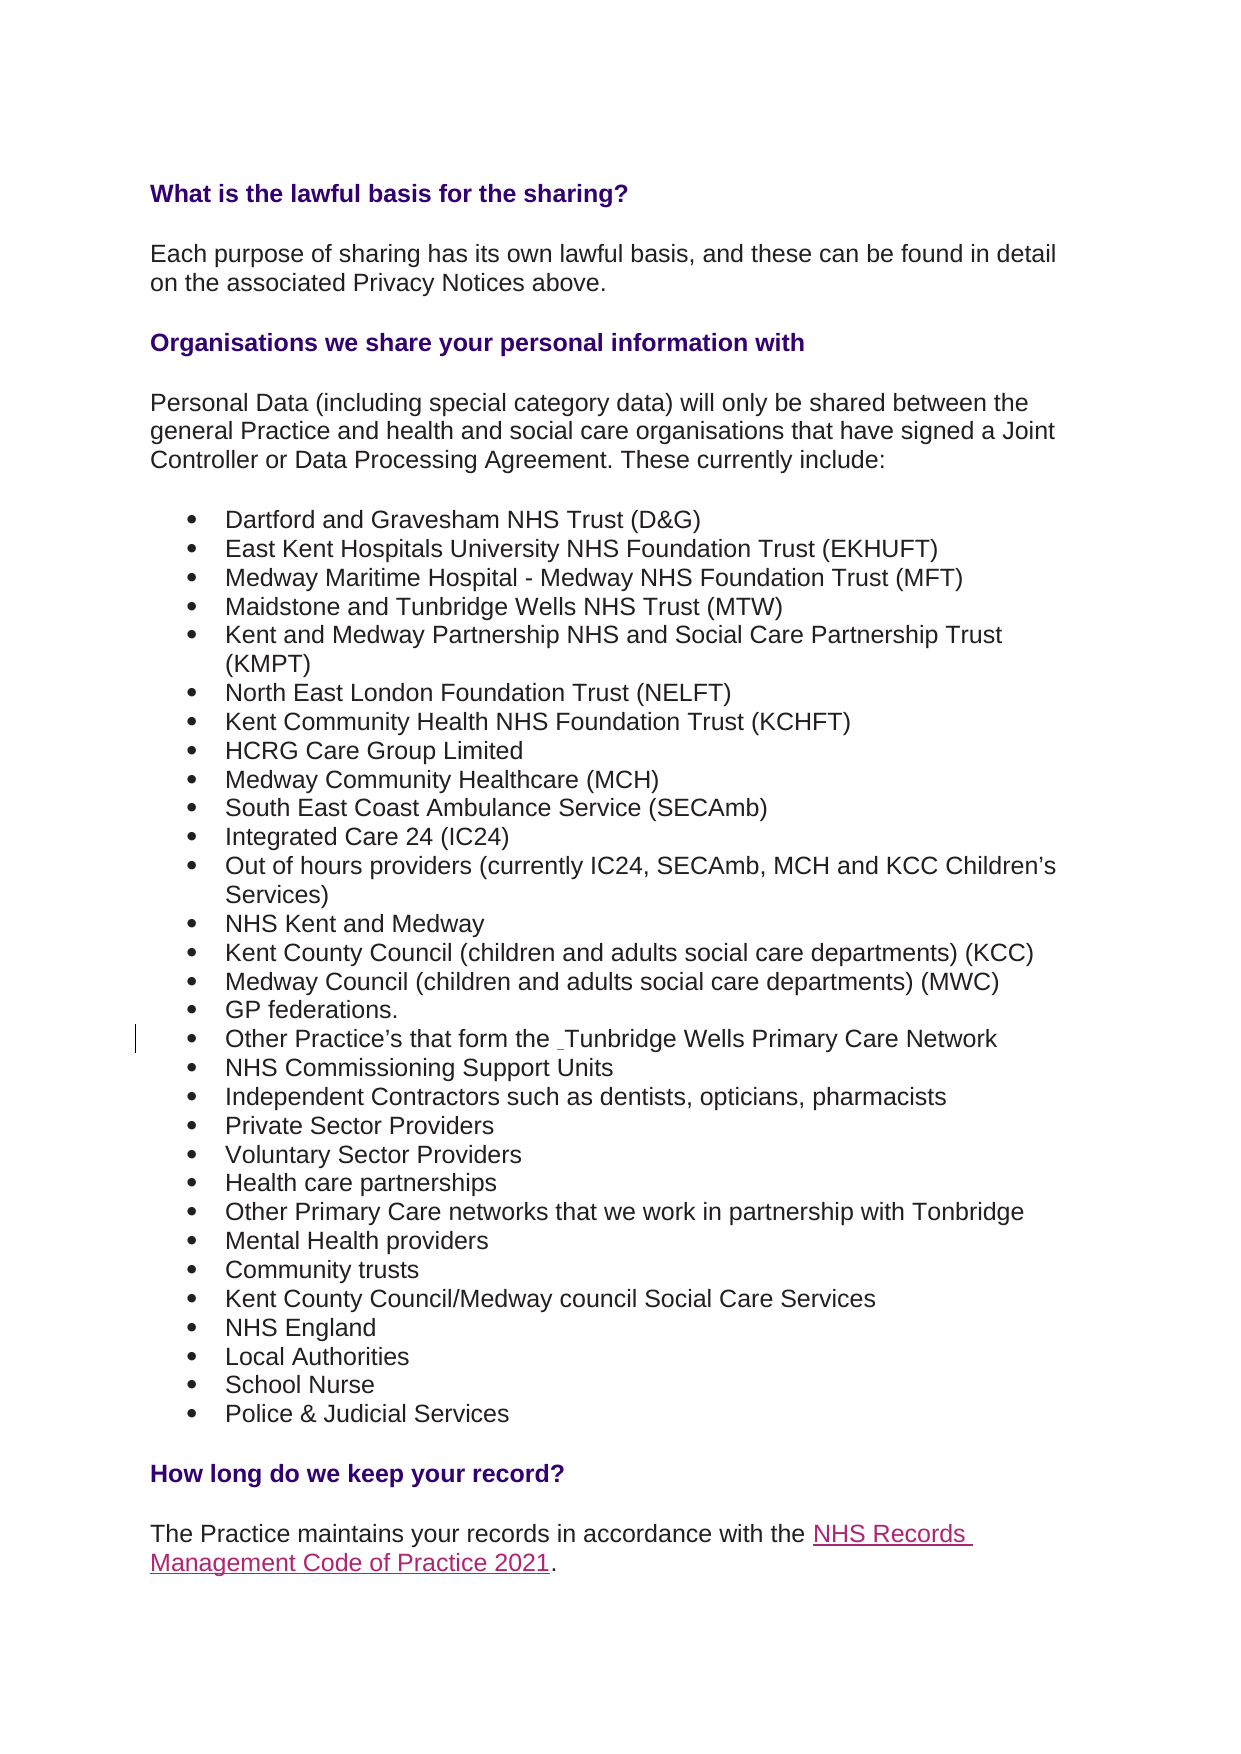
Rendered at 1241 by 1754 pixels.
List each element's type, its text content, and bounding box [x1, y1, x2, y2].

text The Practice maintains your records in accordance with the NHS Records Management Code of Practice 2021. [150, 1519, 1090, 1577]
list Police & Judicial Services [187, 1399, 1090, 1428]
list Other Primary Care networks that we work in partnership with Tonbridge [187, 1197, 1090, 1226]
list School Nurse [187, 1370, 1090, 1399]
list Integrated Care 24 (IC24) [187, 822, 1090, 851]
list Kent Community Health NHS Foundation Trust (KCHFT) [187, 707, 1090, 736]
list Kent and Medway Partnership NHS and Social Care Partnership Trust (KMPT) [187, 620, 1090, 678]
text Personal Data (including special category data) will only be shared between the general Practice and health and social care organisations that have signed a Joint Controller or Data Processing Agreement. These currently include: [150, 387, 1090, 474]
list Local Authorities [187, 1342, 1090, 1370]
list South East Coast Ambulance Service (SECAmb) [187, 793, 1090, 822]
list Mental Health providers [187, 1226, 1090, 1255]
list HCRG Care Group Limited [187, 736, 1090, 764]
list Medway Council (children and adults social care departments) (MWC) [187, 966, 1090, 995]
list Dartford and Gravesham NHS Trust (D&G) [187, 505, 1090, 534]
list Medway Community Healthcare (MCH) [187, 764, 1090, 793]
list Community trusts [187, 1255, 1090, 1284]
list GP federations. [187, 995, 1090, 1024]
list Maidstone and Tunbridge Wells NHS Trust (MTW) [187, 592, 1090, 620]
list East Kent Hospitals University NHS Foundation Trust (EKHUFT) [187, 534, 1090, 563]
list NHS Kent and Medway [187, 909, 1090, 938]
list Kent County Council (children and adults social care departments) (KCC) [187, 938, 1090, 966]
list NHS Commissioning Support Units [187, 1053, 1090, 1082]
list Medway Maritime Hospital - Medway NHS Foundation Trust (MFT) [187, 563, 1090, 592]
text How long do we keep your record? [150, 1459, 1090, 1488]
list NHS England [187, 1313, 1090, 1342]
list Private Sector Providers [187, 1111, 1090, 1139]
list Independent Contractors such as dentists, opticians, pharmacists [187, 1082, 1090, 1111]
list Out of hours providers (currently IC24, SECAmb, MCH and KCC Children’s Services) [187, 851, 1090, 909]
list Health care partnerships [187, 1168, 1090, 1197]
text Each purpose of sharing has its own lawful basis, and these can be found in detail on the associated Privacy Notices above. [150, 239, 1090, 296]
list Kent County Council/Medway council Social Care Services [187, 1284, 1090, 1313]
text Organisations we share your personal information with [150, 327, 1090, 356]
text What is the lawful basis for the sharing? [150, 179, 1090, 207]
list Other Practice’s that form the Tunbridge Wells Primary Care Network [187, 1024, 1090, 1053]
list North East London Foundation Trust (NELFT) [187, 678, 1090, 707]
list Voluntary Sector Providers [187, 1139, 1090, 1168]
